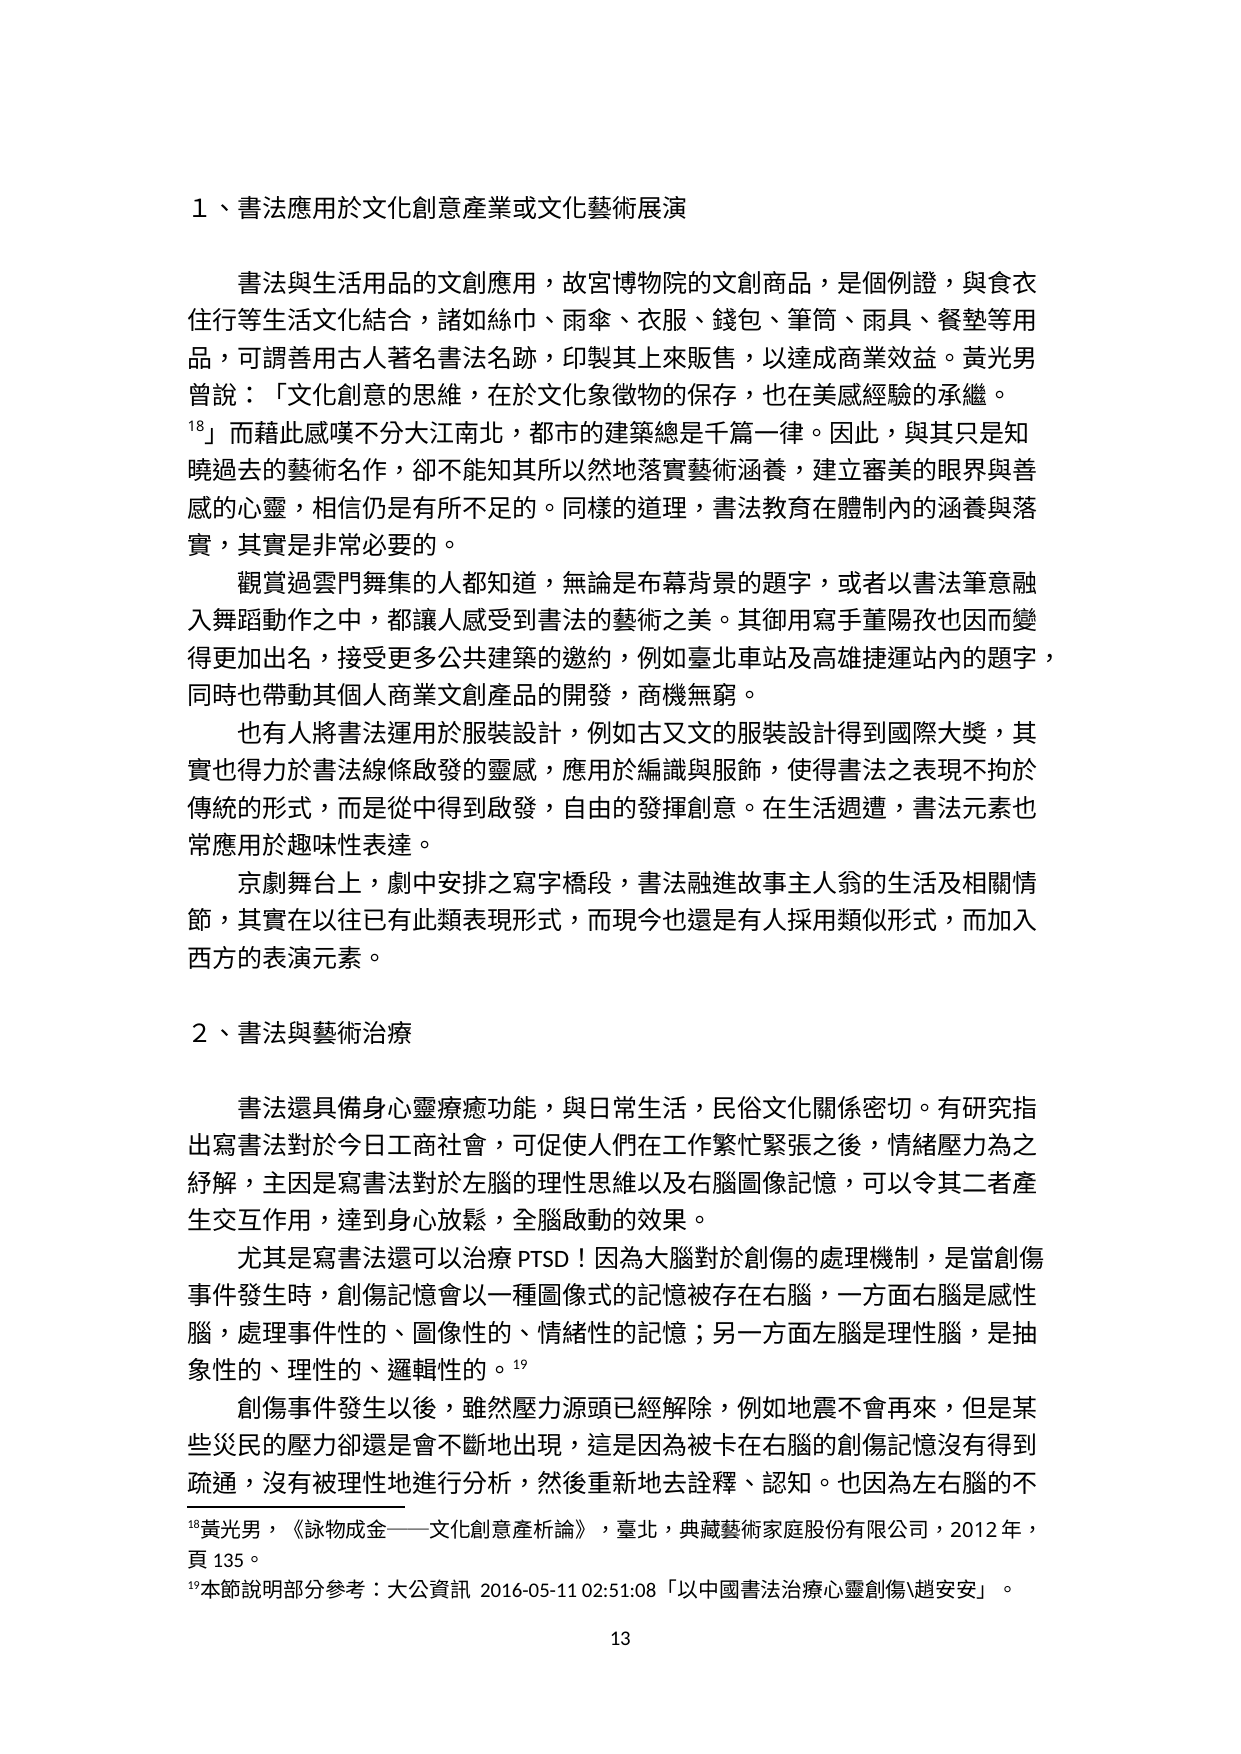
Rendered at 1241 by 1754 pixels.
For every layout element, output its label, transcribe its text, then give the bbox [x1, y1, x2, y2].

text 也有人將書法運用於服裝設計，例如古又文的服裝設計得到國際大奬，其實也得力於書法線條啟發的靈感，應用於編識與服飾，使得書法之表現不拘於傳統的形式，而是從中得到啟發，自由的發揮創意。在生活週遭，書法元素也常應用於趣味性表達。 [187, 712, 1053, 862]
text 書法還具備身心靈療癒功能，與日常生活，民俗文化關係密切。有研究指出寫書法對於今日工商社會，可促使人們在工作繁忙緊張之後，情緒壓力為之紓解，主因是寫書法對於左腦的理性思維以及右腦圖像記憶，可以令其二者產生交互作用，達到身心放鬆，全腦啟動的效果。 [187, 1087, 1053, 1237]
text 尤其是寫書法還可以治療PTSD！因為大腦對於創傷的處理機制，是當創傷事件發生時，創傷記憶會以一種圖像式的記憶被存在右腦，一方面右腦是感性腦，處理事件性的、圖像性的、情緒性的記憶；另一方面左腦是理性腦，是抽象性的、理性的、邏輯性的。 [187, 1237, 1053, 1387]
text 書法與生活用品的文創應用，故宮博物院的文創商品，是個例證，與食衣住行等生活文化結合，諸如絲巾、雨傘、衣服、錢包、筆筒、雨具、餐墊等用品，可謂善用古人著名書法名跡，印製其上來販售，以達成商業效益。黃光男曾說：「文化創意的思維，在於文化象徵物的保存，也在美感經驗的承繼。」而藉此感嘆不分大江南北，都市的建築總是千篇一律。因此，與其只是知曉過去的藝術名作，卻不能知其所以然地落實藝術涵養，建立審美的眼界與善感的心靈，相信仍是有所不足的。同樣的道理，書法教育在體制內的涵養與落實，其實是非常必要的。 [187, 262, 1053, 562]
text ２、書法與藝術治療 [187, 1012, 1053, 1050]
text 京劇舞台上，劇中安排之寫字橋段，書法融進故事主人翁的生活及相關情節，其實在以往已有此類表現形式，而現今也還是有人採用類似形式，而加入西方的表演元素。 [187, 862, 1053, 975]
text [187, 1387, 1053, 1500]
text 觀賞過雲門舞集的人都知道，無論是布幕背景的題字，或者以書法筆意融入舞蹈動作之中，都讓人感受到書法的藝術之美。其御用寫手董陽孜也因而變得更加出名，接受更多公共建築的邀約，例如臺北車站及高雄捷運站內的題字，同時也帶動其個人商業文創產品的開發，商機無窮。 [187, 562, 1053, 712]
text １、書法應用於文化創意產業或文化藝術展演 [187, 187, 1053, 225]
